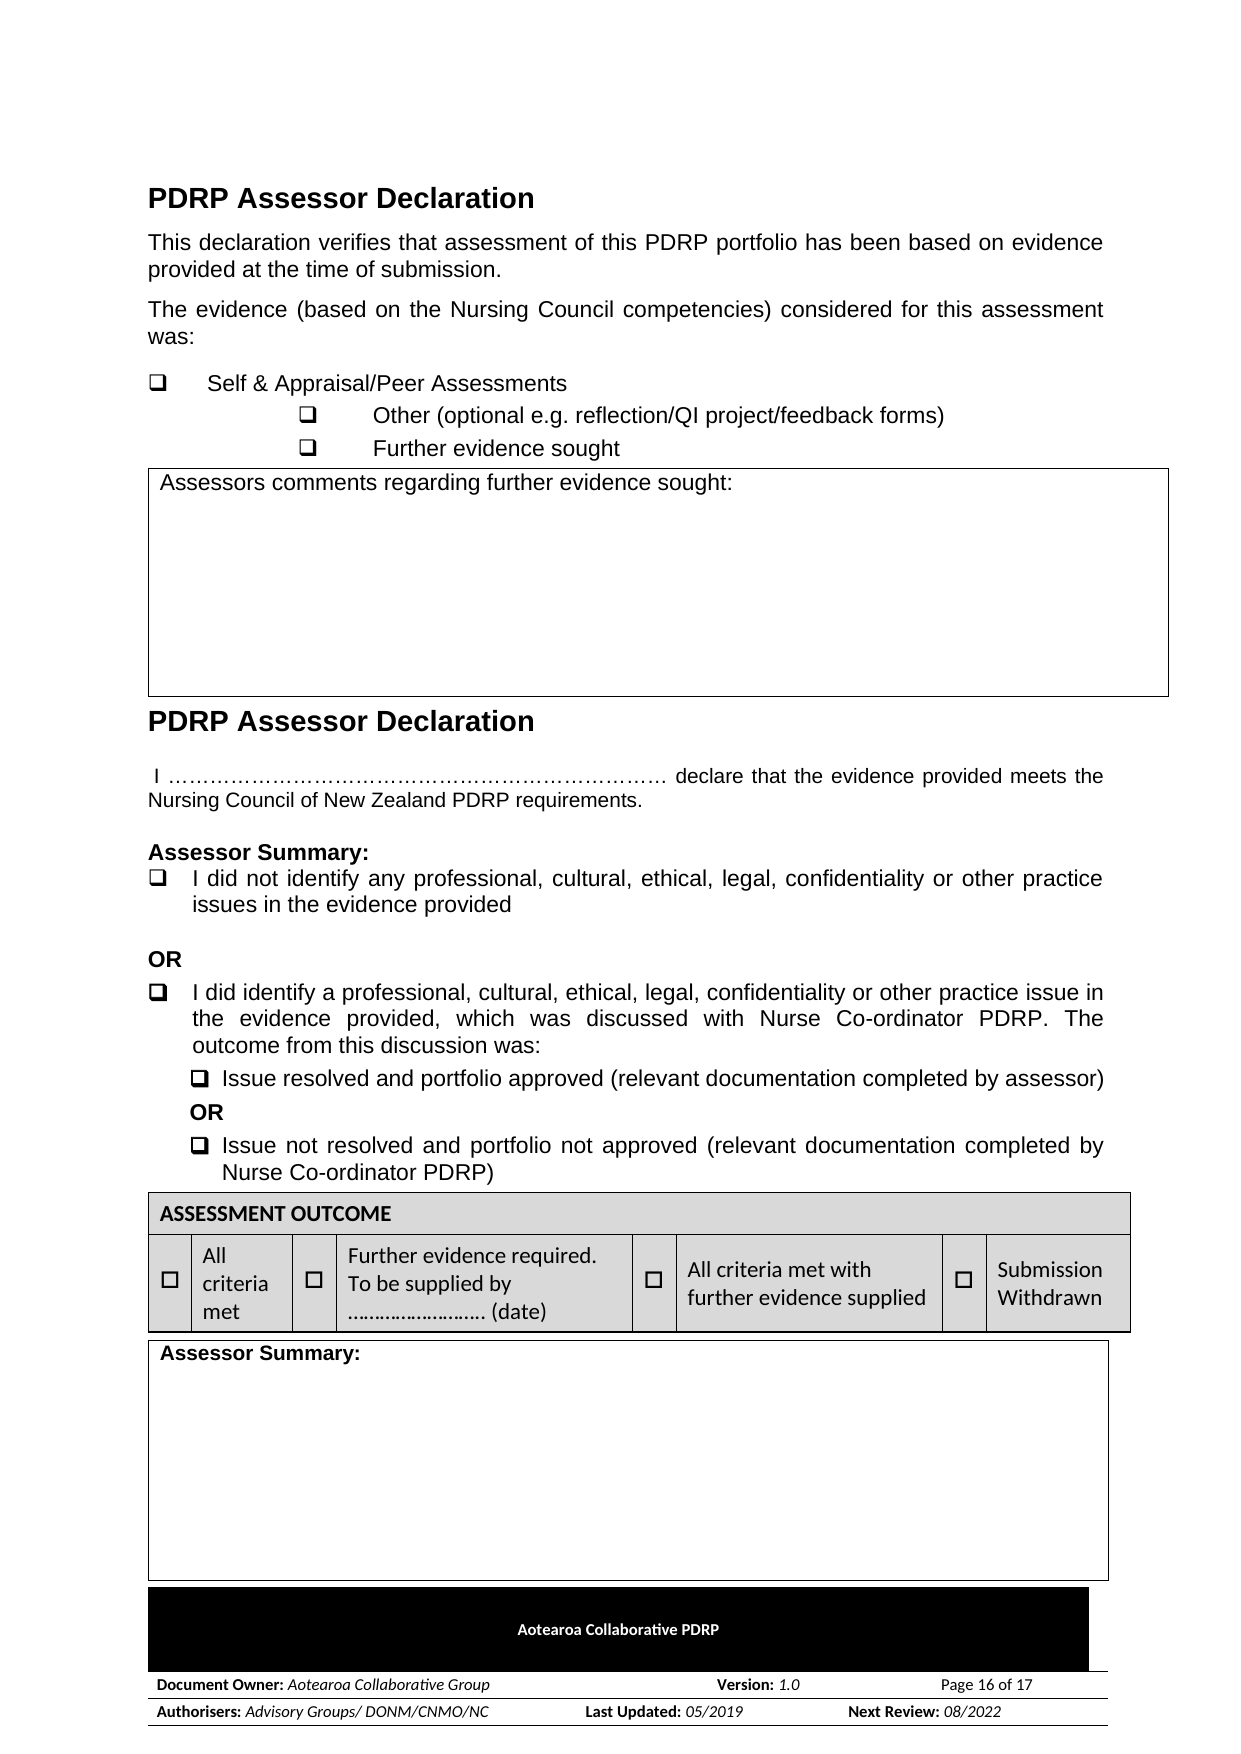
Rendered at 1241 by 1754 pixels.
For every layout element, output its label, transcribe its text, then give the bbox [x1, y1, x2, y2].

list Other (optional e.g. reflection/QI project/feedback forms) [298, 402, 1104, 428]
list Further evidence sought [298, 435, 1104, 461]
table_cell [293, 1235, 336, 1331]
text I ……………………………………………………………… declare that the evidence provided meets the Nursing Council of New Zealand PDRP requirements. [148, 764, 1104, 812]
table_cell Submission Withdrawn [987, 1235, 1130, 1331]
text OR [148, 946, 1104, 972]
table_cell [943, 1235, 986, 1331]
text I did not identify any professional, cultural, ethical, legal, confidentiality or other practice issues in the evidence provided [148, 865, 1104, 917]
table_header ASSESSMENT OUTCOME [149, 1193, 1130, 1234]
text Assessor Summary: [148, 838, 1107, 865]
table_cell All criteria met with further evidence supplied [677, 1235, 942, 1331]
list Self & Appraisal/Peer Assessments [148, 369, 1104, 396]
text The evidence (based on the Nursing Council competencies) considered for this assessment was: [148, 296, 1104, 349]
table_header Assessor Summary: [149, 1341, 1108, 1580]
table_cell Further evidence required. To be supplied by …………………….. (date) [337, 1235, 632, 1331]
text PDRP Assessor Declaration [148, 704, 1104, 738]
table_cell [149, 1235, 191, 1331]
text I did identify a professional, cultural, ethical, legal, confidentiality or other practice issue in the evidence provided, which was discussed with Nurse Co-ordinator PDRP. The outcome from this discussion was: [148, 979, 1104, 1058]
table_header Assessors comments regarding further evidence sought: [149, 469, 1168, 696]
text PDRP Assessor Declaration [148, 181, 1107, 215]
text This declaration verifies that assessment of this PDRP portfolio has been based on evidence provided at the time of submission. [148, 229, 1104, 282]
table_cell [633, 1235, 676, 1331]
table_cell All criteria met [192, 1235, 292, 1331]
text Issue resolved and portfolio approved (relevant documentation completed by assessor) [189, 1065, 1104, 1092]
text Issue not resolved and portfolio not approved (relevant documentation completed by Nurse Co-ordinator PDRP) [189, 1132, 1104, 1185]
text OR [189, 1099, 1104, 1125]
